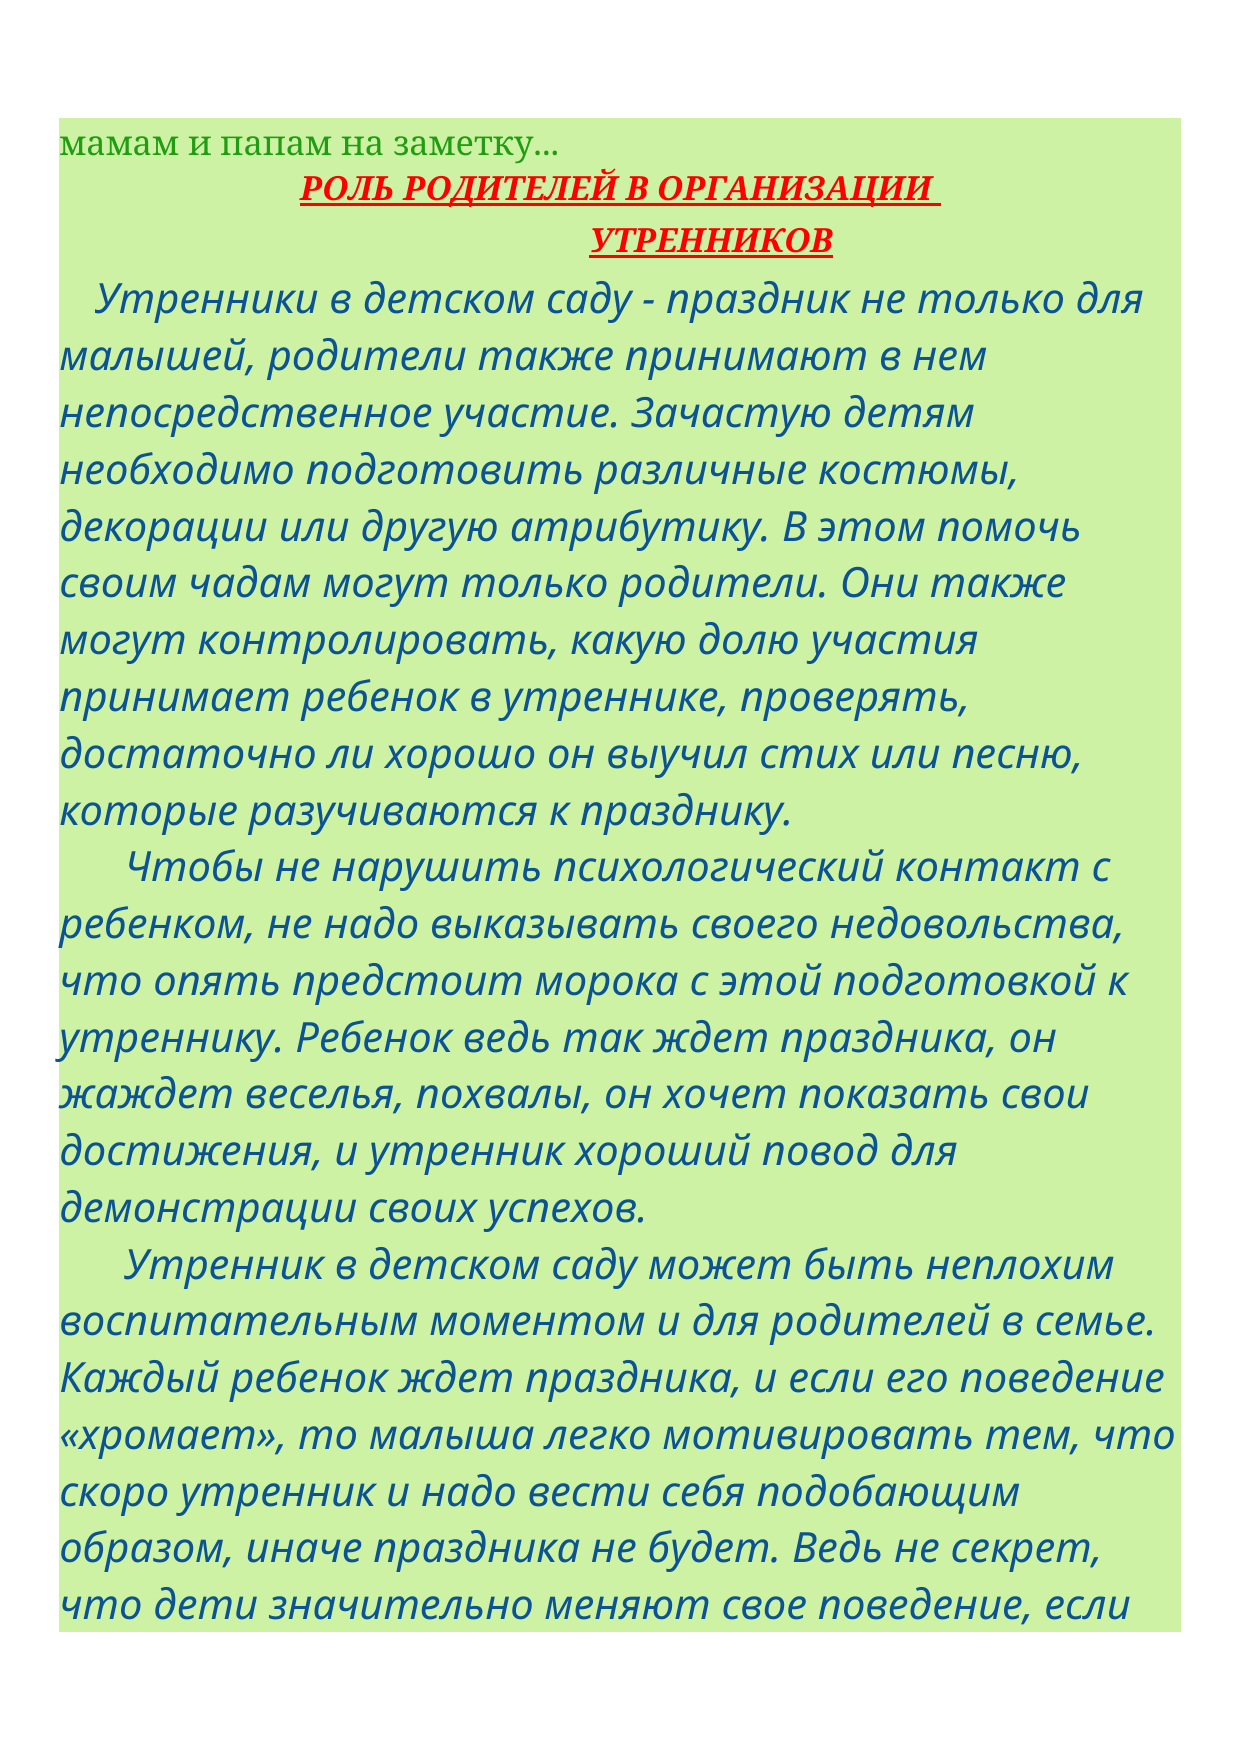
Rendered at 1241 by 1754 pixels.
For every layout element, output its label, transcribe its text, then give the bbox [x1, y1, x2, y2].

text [59, 1234, 1181, 1632]
text Чтобы не нарушить психологический контакт с ребенком, не надо выказывать своего недовольства, что опять предстоит морока с этой подготовкой к утреннику. Ребенок ведь так ждет праздника, он жаждет веселья, похвалы, он хочет показать свои достижения, и утренник хороший повод для демонстрации своих успехов. [59, 837, 1181, 1234]
text Утренники в детском саду - праздник не только для малышей, родители также принимают в нем непосредственное участие. Зачастую детям необходимо подготовить различные костюмы, декорации или другую атрибутику. В этом помочь своим чадам могут только родители. Они также могут контролировать, какую долю участия принимает ребенок в утреннике, проверять, достаточно ли хорошо он выучил стих или песню, которые разучиваются к празднику. [59, 269, 1181, 837]
text РОЛЬ РОДИТЕЛЕЙ В ОРГАНИЗАЦИИ УТРЕННИКОВ [59, 165, 1181, 263]
text мамам и папам на заметку... [59, 118, 1181, 165]
